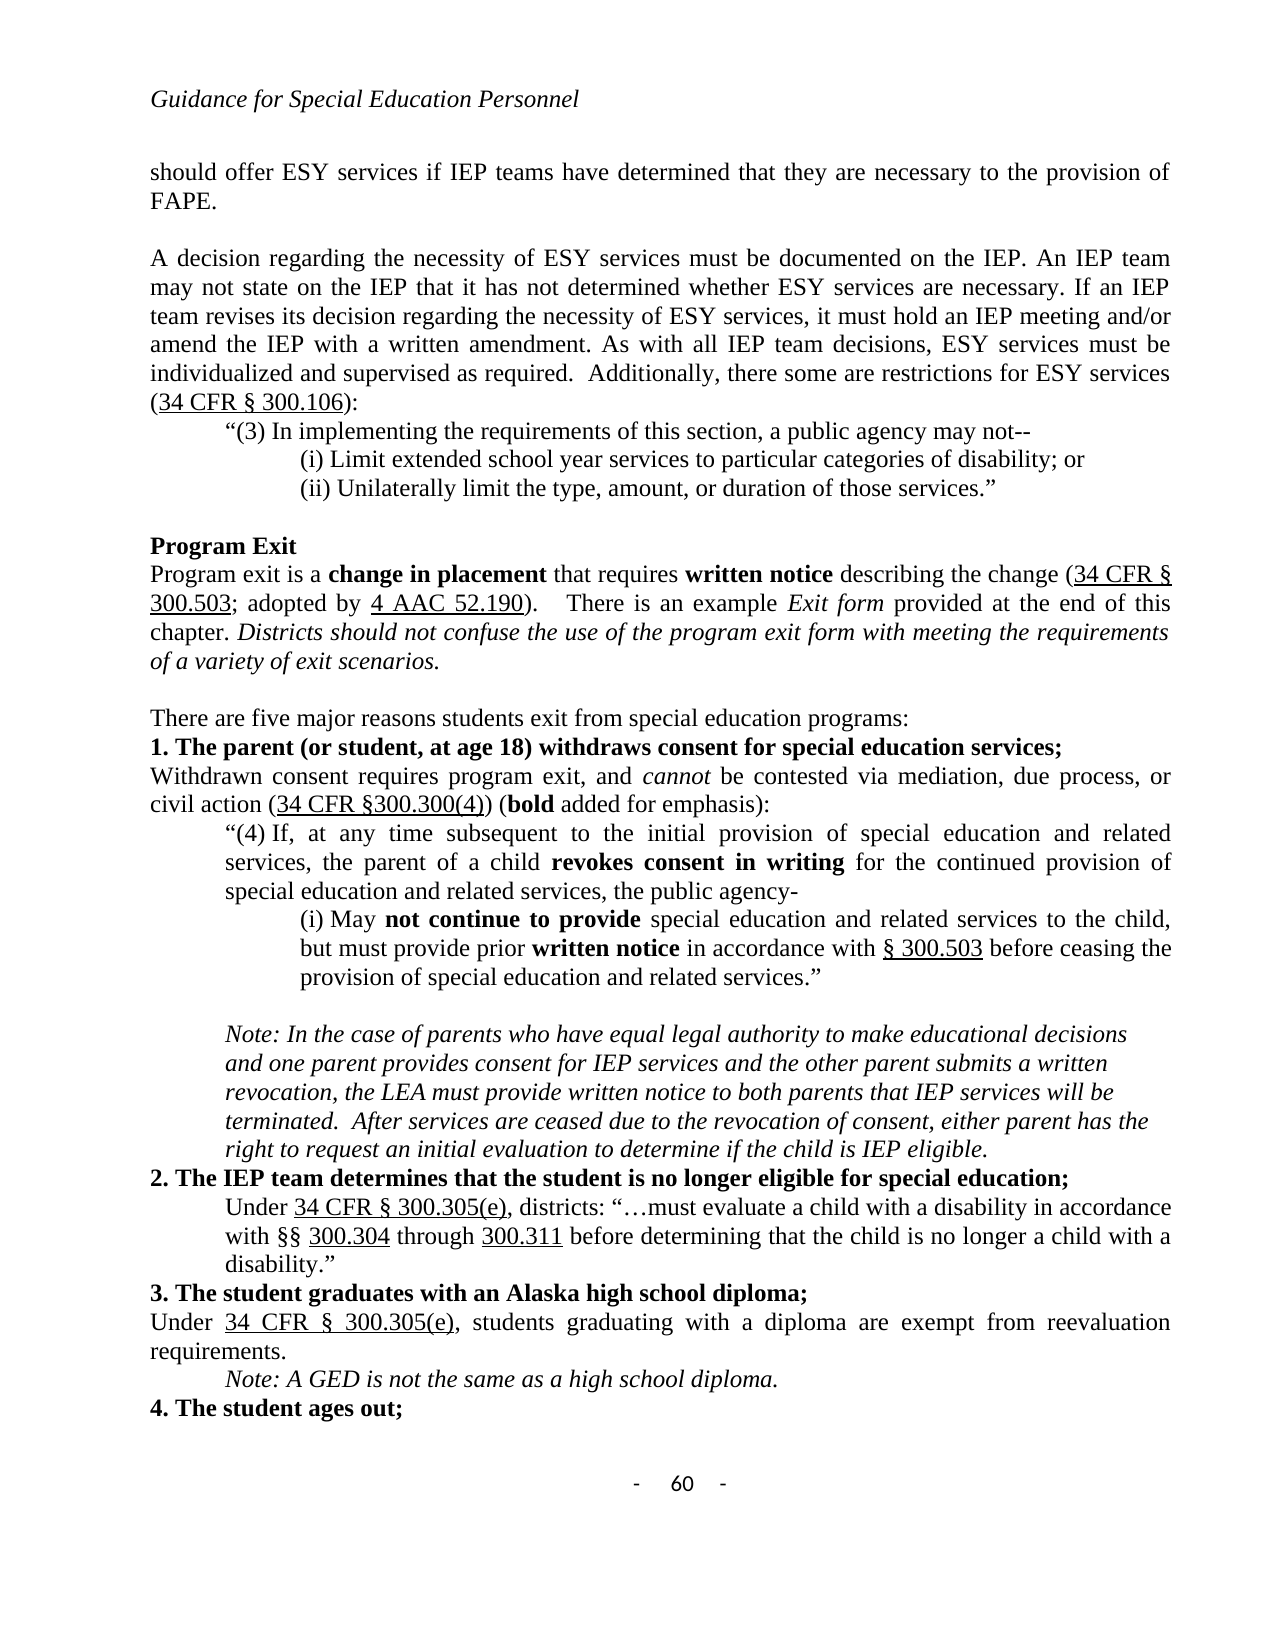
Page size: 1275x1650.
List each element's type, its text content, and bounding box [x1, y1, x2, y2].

text (ii) Unilaterally limit the type, amount, or duration of those services.” [225, 473, 1172, 502]
text Under 34 CFR § 300.305(e), students graduating with a diploma are exempt from reevaluation requirements. [150, 1307, 1172, 1364]
text 4. The student ages out; [150, 1393, 1172, 1422]
text Under 34 CFR § 300.305(e), districts: “…must evaluate a child with a disability in accordance with §§ 300.304 through 300.311 before determining that the child is no longer a child with a disability.” [225, 1192, 1172, 1278]
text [150, 157, 1172, 214]
text Program exit is a change in placement that requires written notice describing the change (34 CFR § 300.503; adopted by 4 AAC 52.190). There is an example Exit form provided at the end of this chapter. Districts should not confuse the use of the program exit form with meeting the requirements of a variety of exit scenarios. [150, 559, 1172, 674]
text “(3) In implementing the requirements of this section, a public agency may not-- [150, 416, 1172, 444]
text There are five major reasons students exit from special education programs: [150, 703, 1172, 732]
text (i) Limit extended school year services to particular categories of disability; or [225, 444, 1172, 473]
text A decision regarding the necessity of ESY services must be documented on the IEP. An IEP team may not state on the IEP that it has not determined whether ESY services are necessary. If an IEP team revises its decision regarding the necessity of ESY services, it must hold an IEP meeting and/or amend the IEP with a written amendment. As with all IEP team decisions, ESY services must be individualized and supervised as required. Additionally, there some are restrictions for ESY services (34 CFR § 300.106): [150, 243, 1172, 416]
text 2. The IEP team determines that the student is no longer eligible for special education; [150, 1163, 1172, 1192]
text Withdrawn consent requires program exit, and cannot be contested via mediation, due process, or civil action (34 CFR §300.300(4)) (bold added for emphasis): [150, 761, 1172, 818]
text (i) May not continue to provide special education and related services to the child, but must provide prior written notice in accordance with § 300.503 before ceasing the provision of special education and related services.” [300, 904, 1172, 991]
text Note: A GED is not the same as a high school diploma. [150, 1364, 1172, 1393]
text 3. The student graduates with an Alaska high school diploma; [150, 1278, 1172, 1307]
text 1. The parent (or student, at age 18) withdraws consent for special education services; [150, 732, 1172, 761]
text “(4) If, at any time subsequent to the initial provision of special education and related services, the parent of a child revokes consent in writing for the continued provision of special education and related services, the public agency- [225, 818, 1172, 904]
text Note: In the case of parents who have equal legal authority to make educational decisions and one parent provides consent for IEP services and the other parent submits a written revocation, the LEA must provide written notice to both parents that IEP services will be terminated. After services are ceased due to the revocation of consent, either parent has the right to request an initial evaluation to determine if the child is IEP eligible. [225, 1019, 1172, 1163]
subtitle Program Exit [150, 531, 1172, 559]
